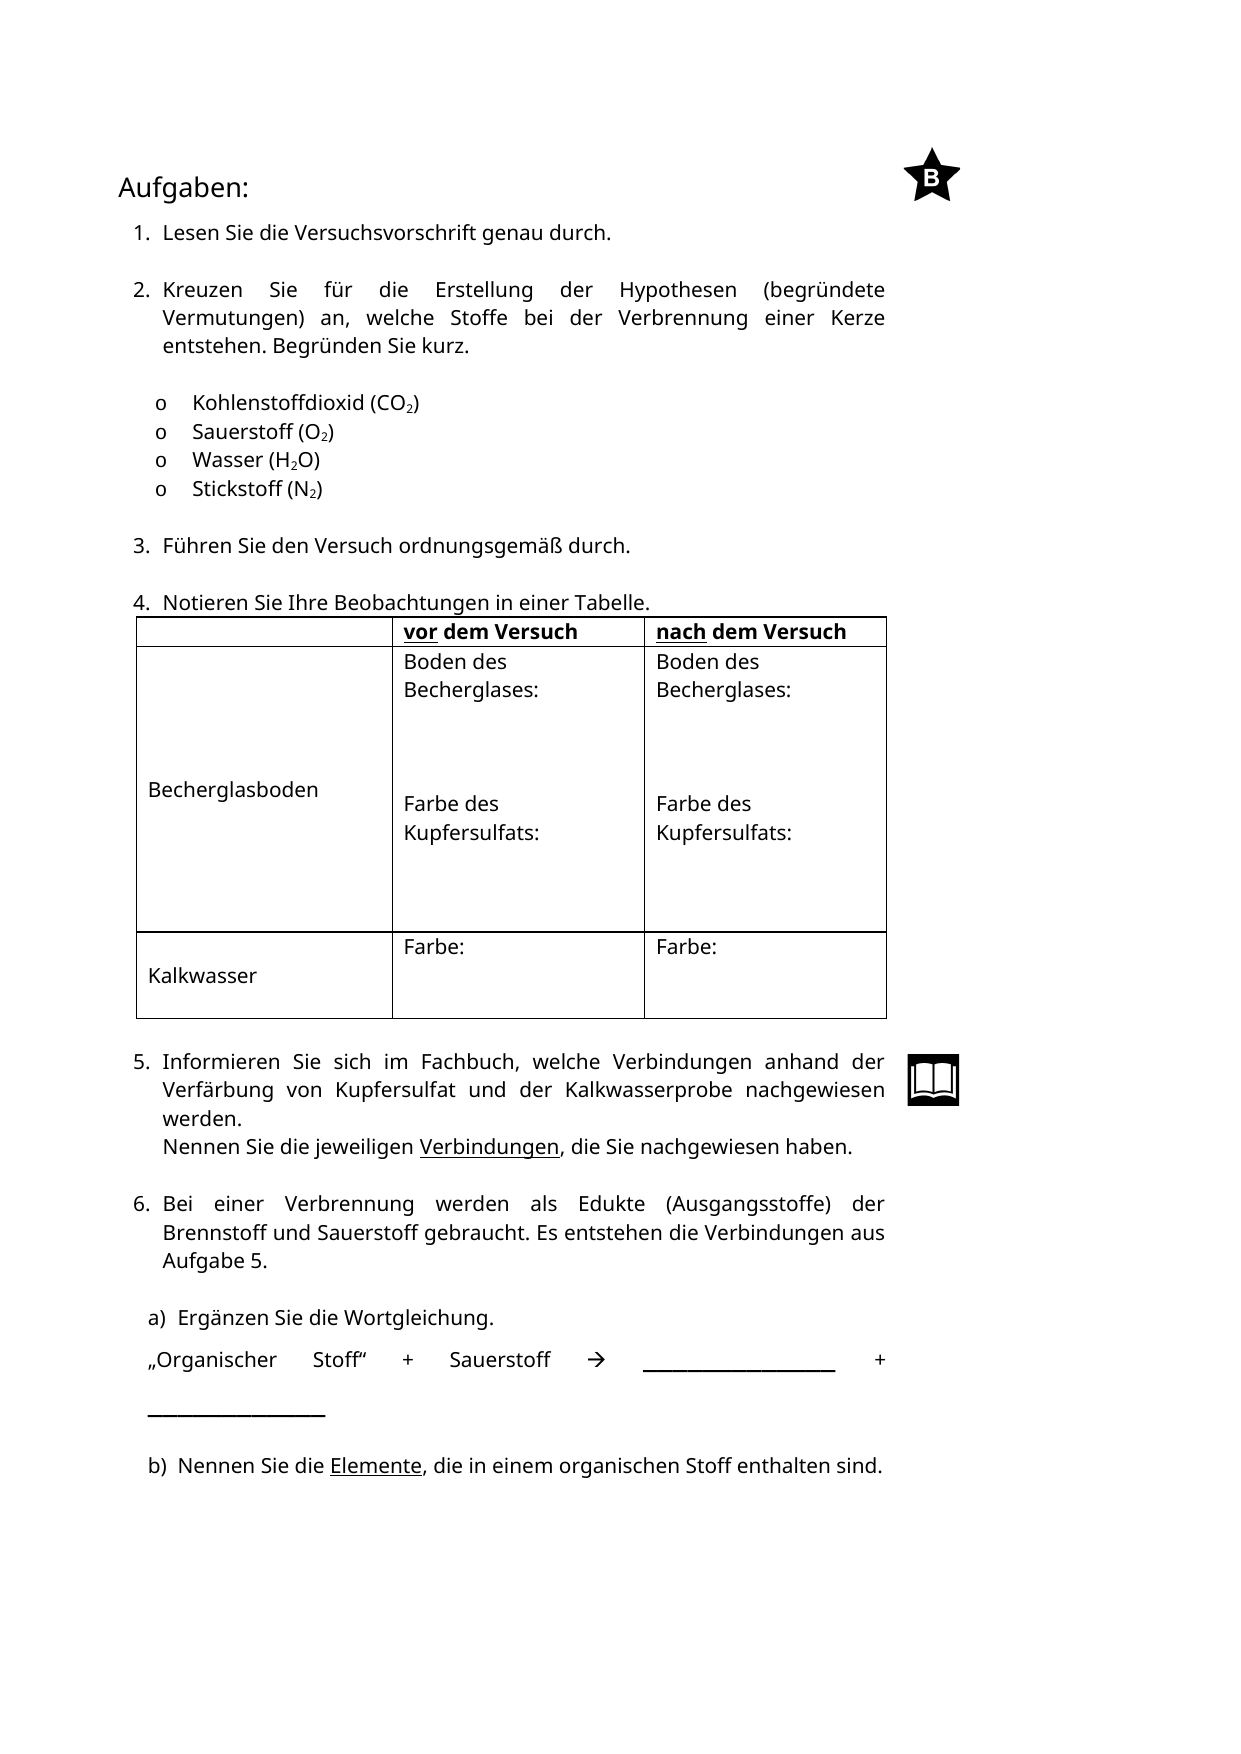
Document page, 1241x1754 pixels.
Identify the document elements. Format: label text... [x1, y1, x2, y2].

text Informieren Sie sich im Fachbuch, welche Verbindungen anhand der Verfärbung von Kupfersulfat und der Kalkwasserprobe nachgewiesen werden. [133, 1047, 886, 1132]
table_cell Boden des Becherglases: Farbe des Kupfersulfats: [645, 647, 886, 931]
subtitle Aufgaben: [118, 168, 886, 205]
table_cell Kalkwasser [137, 933, 392, 1018]
text Führen Sie den Versuch ordnungsgemäß durch. [133, 531, 886, 559]
list „Organischer Stoff“ + Sauerstoff _____________ + ____________ [148, 1332, 886, 1422]
table_cell Farbe: [645, 933, 886, 1018]
list Nennen Sie die jeweiligen Verbindungen, die Sie nachgewiesen haben. [162, 1132, 886, 1161]
list Sauerstoff (O2) [154, 417, 886, 446]
text Notieren Sie Ihre Beobachtungen in einer Tabelle. [133, 588, 886, 616]
list Lesen Sie die Versuchsvorschrift genau durch. [133, 218, 886, 246]
table_header [137, 618, 392, 646]
table_header nach dem Versuch [645, 618, 886, 646]
list Kohlenstoffdioxid (CO2) [154, 388, 886, 417]
table_cell Boden des Becherglases: Farbe des Kupfersulfats: [393, 647, 644, 931]
text Kreuzen Sie für die Erstellung der Hypothesen (begründete Vermutungen) an, welche Stoffe bei der Verbrennung einer Kerze entstehen. Begründen Sie kurz. [133, 275, 886, 360]
list Nennen Sie die Elemente, die in einem organischen Stoff enthalten sind. [148, 1451, 886, 1479]
text Bei einer Verbrennung werden als Edukte (Ausgangsstoffe) der Brennstoff und Sauerstoff gebraucht. Es entstehen die Verbindungen aus Aufgabe 5. [133, 1189, 886, 1275]
table_cell Farbe: [393, 933, 644, 1018]
list Ergänzen Sie die Wortgleichung. [148, 1303, 886, 1332]
table_header vor dem Versuch [393, 618, 644, 646]
list Stickstoff (N2) [154, 474, 886, 503]
table_cell Becherglasboden [137, 647, 392, 931]
picture [903, 147, 961, 201]
picture [907, 1054, 960, 1106]
list Wasser (H2O) [154, 446, 886, 474]
